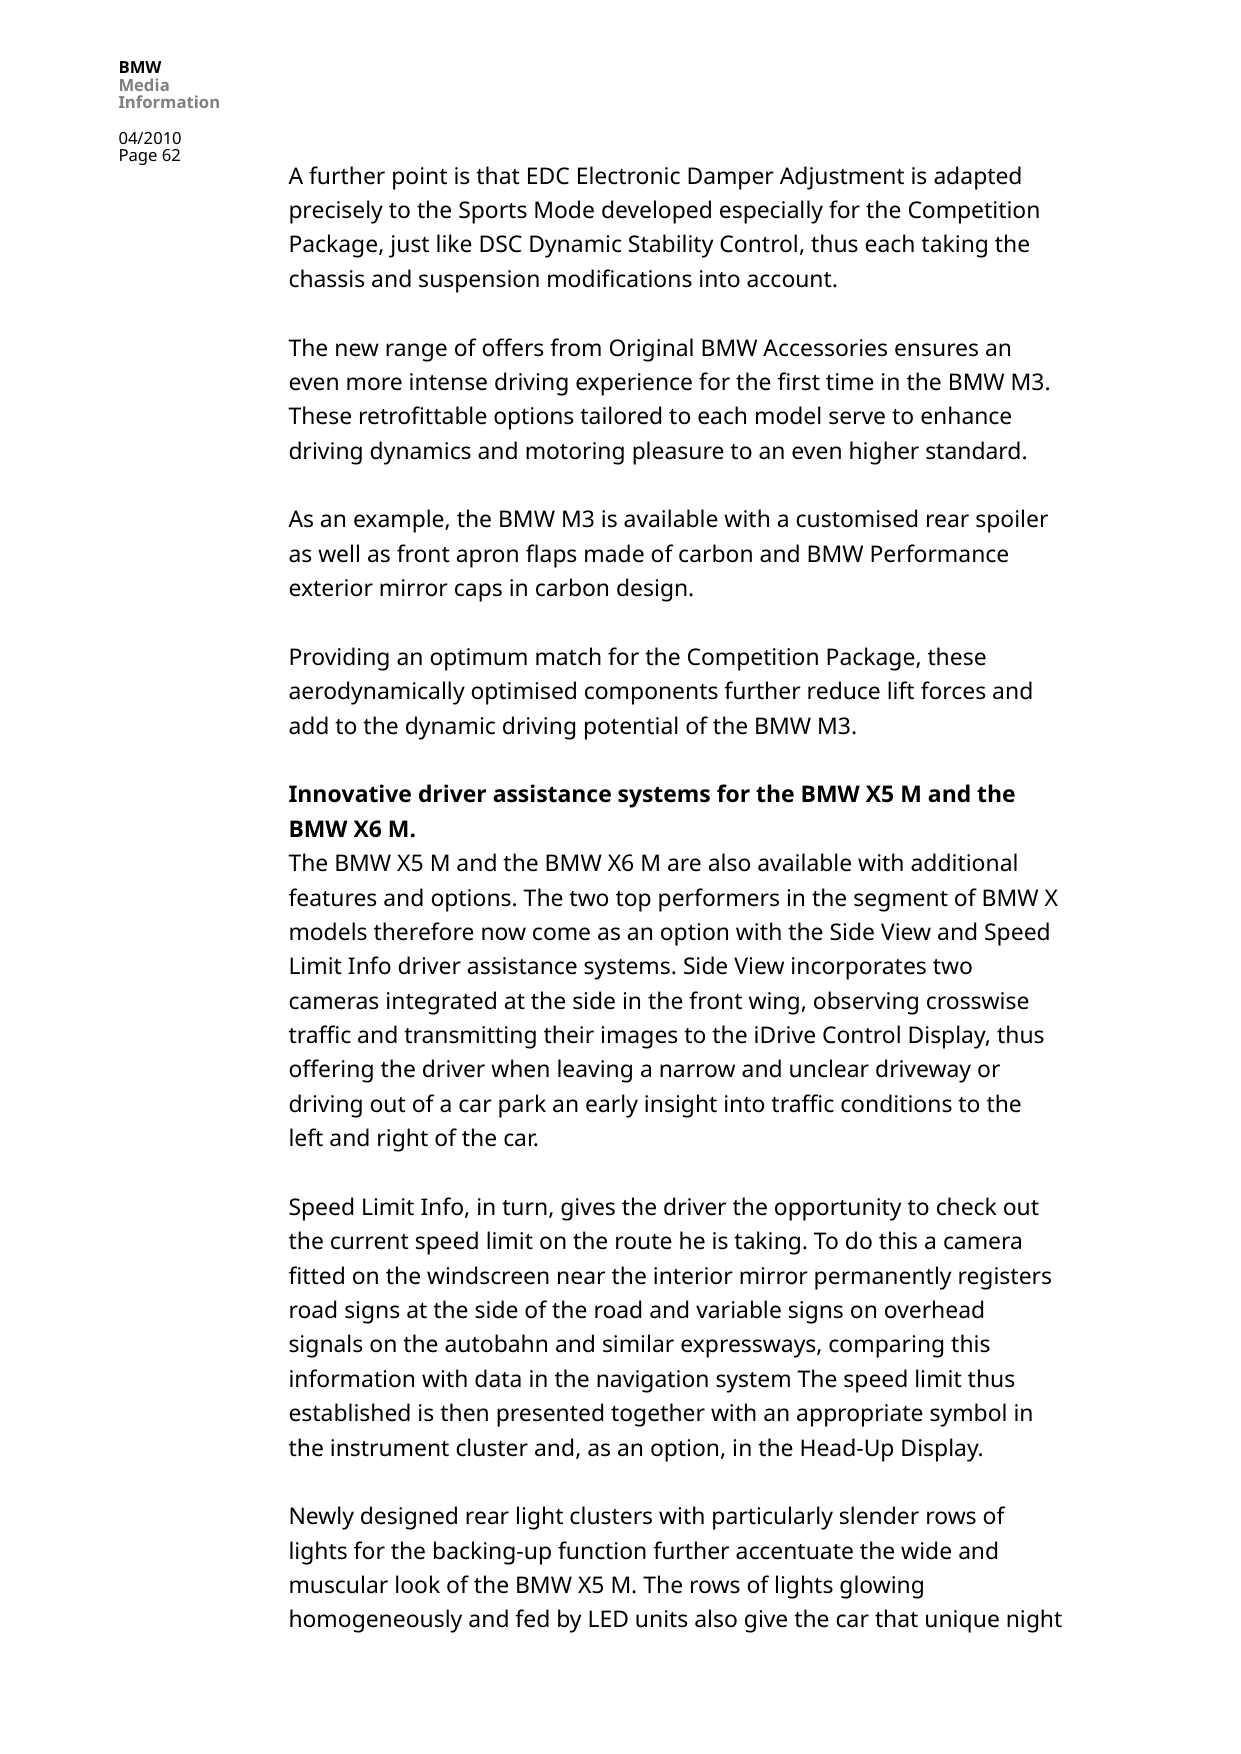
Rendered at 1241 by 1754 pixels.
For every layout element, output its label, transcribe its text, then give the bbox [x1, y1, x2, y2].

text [288, 1497, 1063, 1635]
text As an example, the BMW M3 is available with a customised rear spoiler as well as front apron flaps made of carbon and BMW Performance exterior mirror caps in carbon design. [288, 500, 1063, 603]
text Innovative driver assistance systems for the BMW X5 M and the BMW X6 M. [288, 775, 1063, 844]
text A further point is that EDC Electronic Damper Adjustment is adapted precisely to the Sports Mode developed especially for the Competition Package, just like DSC Dynamic Stability Control, thus each taking the chassis and suspension modifications into account. [288, 157, 1063, 294]
text Speed Limit Info, in turn, gives the driver the opportunity to check out the current speed limit on the route he is taking. To do this a camera fitted on the windscreen near the interior mirror permanently registers road signs at the side of the road and variable signs on overhead signals on the autobahn and similar expressways, comparing this information with data in the navigation system The speed limit thus established is then presented together with an appropriate symbol in the instrument cluster and, as an option, in the Head-Up Display. [288, 1188, 1063, 1463]
text The new range of offers from Original BMW Accessories ensures an even more intense driving experience for the first time in the BMW M3. These retrofittable options tailored to each model serve to enhance driving dynamics and motoring pleasure to an even higher standard. [288, 328, 1063, 466]
text Providing an optimum match for the Competition Package, these aerodynamically optimised components further reduce lift forces and add to the dynamic driving potential of the BMW M3. [288, 638, 1063, 741]
text The BMW X5 M and the BMW X6 M are also available with additional features and options. The two top performers in the segment of BMW X models therefore now come as an option with the Side View and Speed Limit Info driver assistance systems. Side View incorporates two cameras integrated at the side in the front wing, observing crosswise traffic and transmitting their images to the iDrive Control Display, thus offering the driver when leaving a narrow and unclear driveway or driving out of a car park an early insight into traffic conditions to the left and right of the car. [288, 844, 1063, 1153]
